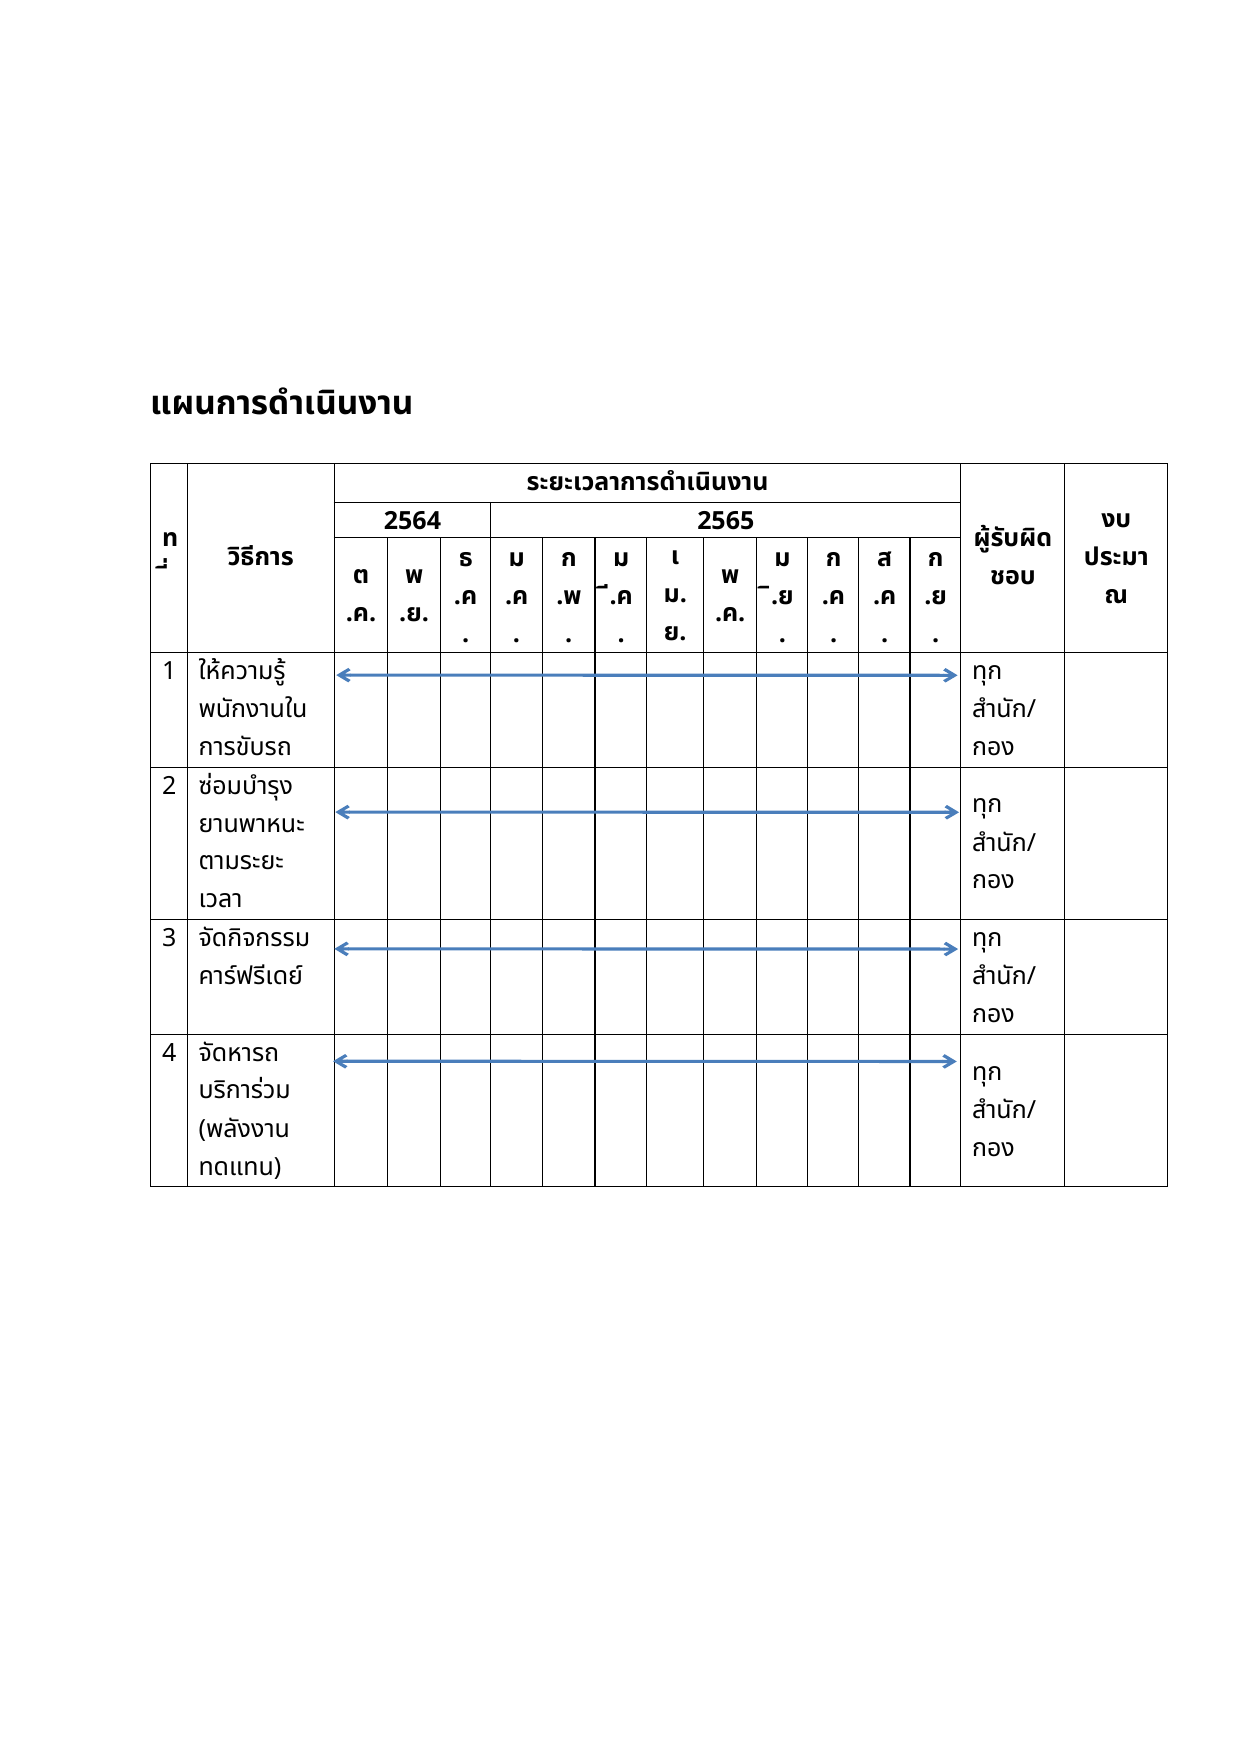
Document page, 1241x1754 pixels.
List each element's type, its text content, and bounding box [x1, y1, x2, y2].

table_cell 4 [151, 1035, 187, 1186]
table_cell 2564 [335, 503, 490, 537]
table_cell [859, 677, 909, 767]
table_cell [808, 1063, 858, 1186]
table_cell [647, 1035, 703, 1059]
table_cell [388, 951, 440, 1033]
table_cell [911, 653, 960, 767]
table_cell [704, 814, 756, 919]
table_cell [388, 814, 440, 919]
table_cell [808, 920, 858, 947]
table_cell [859, 951, 909, 1033]
table_cell [491, 814, 542, 919]
table_cell [491, 768, 542, 810]
table_cell [704, 920, 756, 947]
table_cell [441, 951, 490, 1033]
table_cell [596, 653, 646, 673]
table_cell ทุกสำนัก/กอง [961, 920, 1064, 1033]
table_cell [647, 677, 703, 767]
table_cell [911, 768, 960, 812]
table_cell [859, 1035, 909, 1059]
table_cell [911, 813, 960, 919]
table_cell [491, 920, 542, 947]
table_cell [704, 951, 756, 1033]
table_cell [704, 1063, 756, 1186]
table_cell ทุกสำนัก/กอง [961, 1035, 1064, 1186]
table_cell [808, 951, 858, 1033]
table_cell [911, 1035, 960, 1186]
table_cell [647, 768, 703, 810]
table_cell [757, 768, 807, 810]
table_cell มิ.ย. [757, 538, 807, 652]
table_cell [388, 1035, 440, 1059]
table_cell พ.ค. [704, 538, 756, 652]
table_cell [335, 1035, 387, 1059]
table_cell [543, 677, 594, 767]
table_cell [543, 814, 594, 919]
table_cell [388, 768, 440, 810]
table_cell [388, 920, 440, 947]
table_cell [1065, 1035, 1167, 1186]
table_cell [596, 1035, 646, 1059]
table_cell ส.ค. [859, 538, 909, 652]
table_cell [911, 920, 960, 1033]
table_cell [704, 768, 756, 810]
table_cell [388, 1063, 440, 1186]
table_cell [543, 653, 594, 673]
table_header ระยะเวลาการดำเนินงาน [335, 464, 960, 502]
table_cell [388, 677, 440, 767]
table_cell [808, 768, 858, 810]
table_cell [704, 653, 756, 673]
table_cell 2565 [491, 503, 960, 537]
table_cell [757, 677, 807, 767]
table_cell [491, 677, 542, 767]
table_cell [596, 677, 646, 767]
table_cell [859, 768, 909, 810]
table_cell [491, 1035, 542, 1059]
table_cell [596, 1063, 646, 1186]
list แผนการดำเนินงาน [150, 379, 1090, 429]
table_cell [1065, 768, 1167, 919]
table_cell [335, 1063, 387, 1186]
table_cell [757, 814, 807, 919]
table_header วิธีการ [188, 464, 334, 652]
table_cell [1065, 920, 1167, 1033]
table_cell [335, 950, 387, 1033]
table_cell [596, 814, 646, 919]
table_cell ซ่อมบำรุงยานพาหนะตามระยะเวลา [188, 768, 334, 919]
table_cell [757, 920, 807, 947]
table_cell [335, 813, 387, 919]
table_cell [441, 1035, 490, 1059]
table_cell [859, 920, 909, 947]
table_header งบประมาณ [1065, 464, 1167, 652]
table_cell จัดกิจกรรมคาร์ฟรีเดย์ [188, 920, 334, 1033]
table_cell [704, 677, 756, 767]
table_cell [859, 653, 909, 673]
table_cell [543, 1063, 594, 1186]
table_cell [441, 677, 490, 767]
table_cell [647, 920, 703, 947]
table_cell [335, 920, 387, 947]
table_cell [757, 1035, 807, 1059]
table_cell [808, 1035, 858, 1059]
table_cell [335, 653, 387, 767]
table_header ที่ [151, 464, 187, 652]
table_cell [808, 677, 858, 767]
table_cell เม.ย. [647, 538, 703, 652]
table_cell [543, 951, 594, 1033]
table_cell [647, 951, 703, 1033]
table_cell ก.ค. [808, 538, 858, 652]
table_cell [441, 1063, 490, 1186]
table_cell [388, 653, 440, 673]
table_cell [441, 768, 490, 810]
table_cell [543, 1035, 594, 1059]
table_cell [647, 814, 703, 919]
table_cell [491, 1063, 542, 1186]
table_cell ม.ค. [491, 538, 542, 652]
table_cell ให้ความรู้พนักงานในการขับรถ [188, 653, 334, 767]
table_cell [441, 920, 490, 947]
table_cell [543, 920, 594, 947]
table_cell [491, 951, 542, 1033]
table_header ผู้รับผิดชอบ [961, 464, 1064, 652]
table_cell [859, 1063, 909, 1186]
table_cell [596, 920, 646, 947]
table_cell 2 [151, 768, 187, 919]
table_cell [808, 814, 858, 919]
table_cell ทุกสำนัก/กอง [961, 768, 1064, 919]
table_cell 1 [151, 653, 187, 767]
table_cell [1065, 653, 1167, 767]
table_cell [543, 768, 594, 810]
table_cell [335, 768, 387, 811]
table_cell [757, 1063, 807, 1186]
table_cell [808, 653, 858, 673]
table_cell ทุกสำนัก/กอง [961, 653, 1064, 767]
table_cell [647, 653, 703, 673]
table_cell [859, 814, 909, 919]
table_cell [441, 814, 490, 919]
table_cell ก.พ. [543, 538, 594, 652]
table_cell [757, 951, 807, 1033]
table_cell ธ.ค. [441, 538, 490, 652]
table_cell [441, 653, 490, 673]
table_cell [757, 653, 807, 673]
table_cell [491, 653, 542, 673]
table_cell [647, 1063, 703, 1186]
table_cell จัดหารถบริการ่วม (พลังงานทดแทน) [188, 1035, 334, 1186]
table_cell ต.ค. [335, 538, 387, 652]
table_cell มี.ค. [596, 538, 646, 652]
table_cell พ.ย. [388, 538, 440, 652]
table_cell [704, 1035, 756, 1059]
table_cell [596, 951, 646, 1033]
table_cell ก.ย. [911, 538, 960, 652]
table_cell [596, 768, 646, 810]
table_cell 3 [151, 920, 187, 1033]
